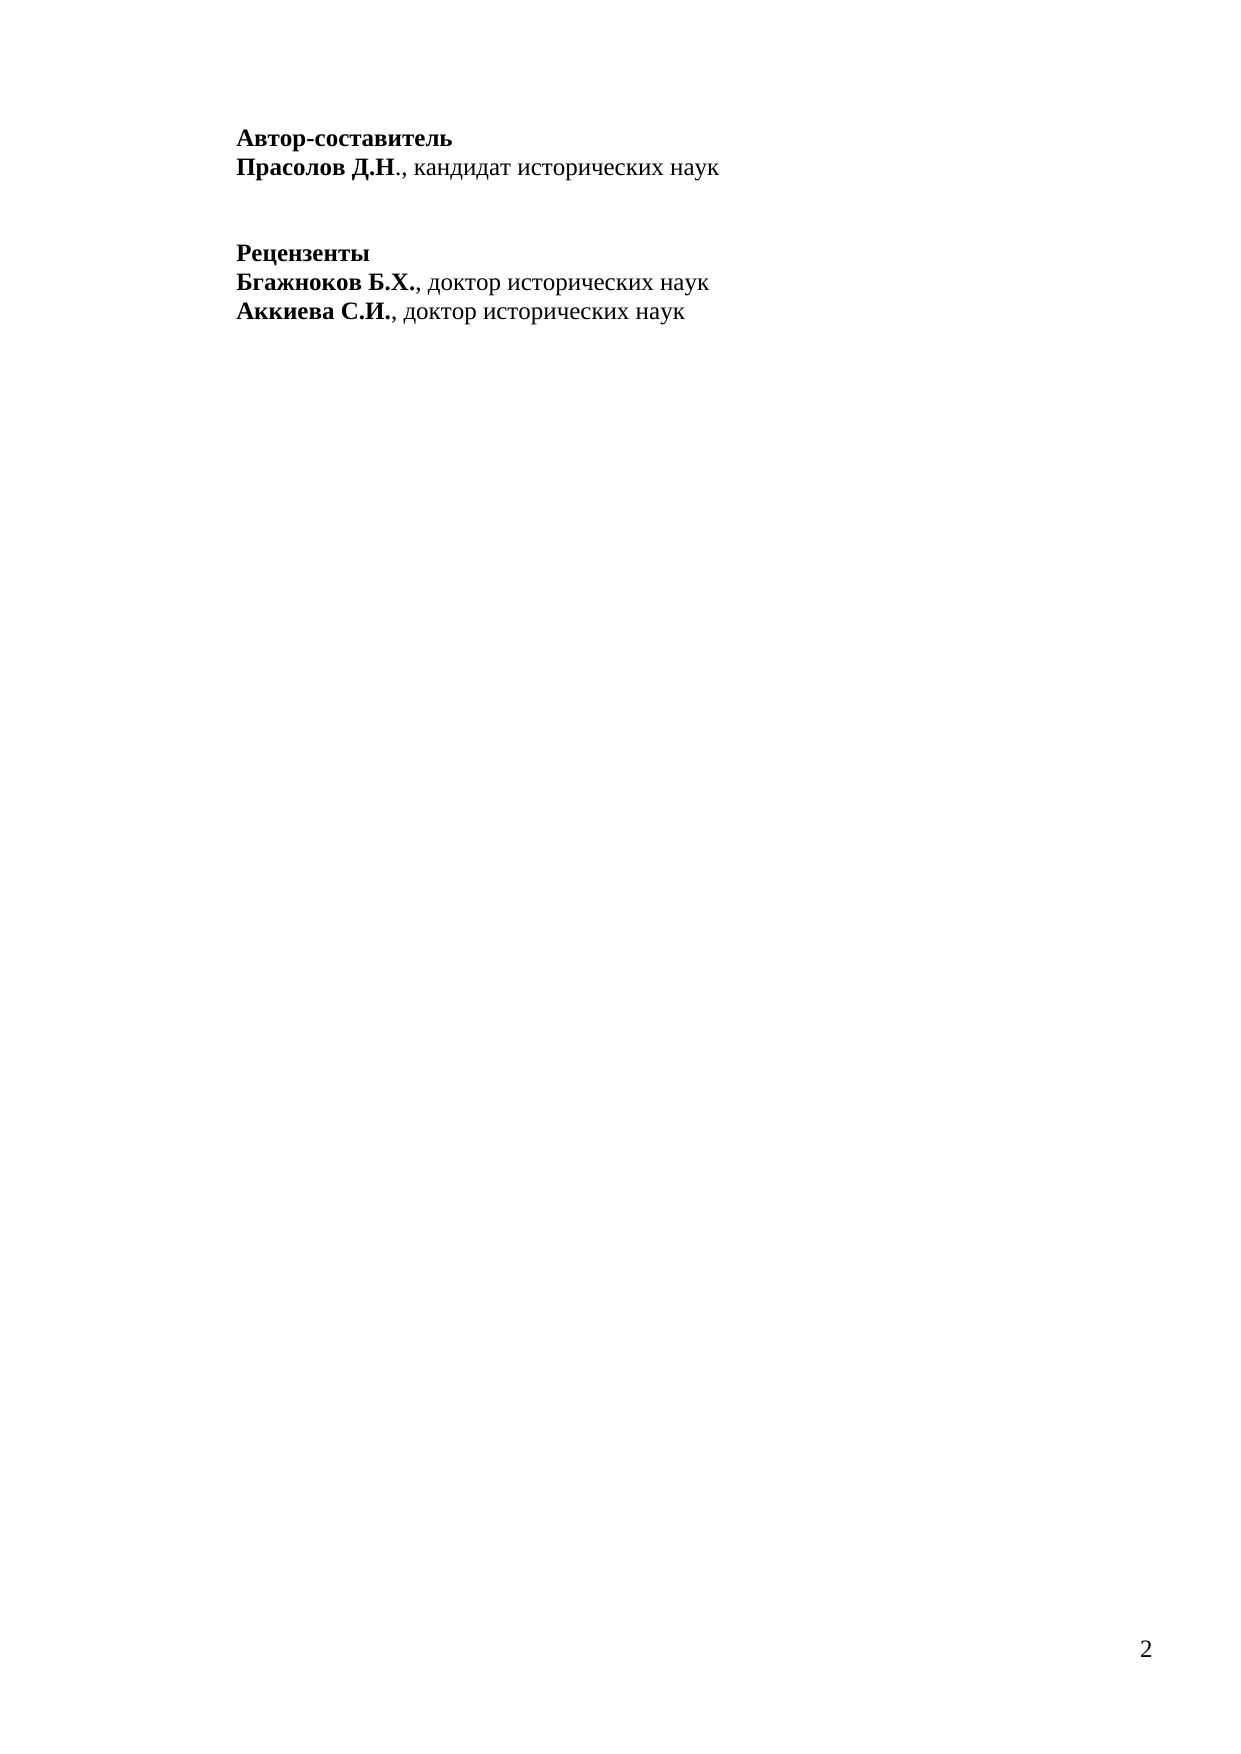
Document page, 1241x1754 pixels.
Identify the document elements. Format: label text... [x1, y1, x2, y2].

text Автор-составитель [177, 123, 1153, 152]
text Прасолов Д.Н., кандидат исторических наук [177, 152, 1153, 181]
text Бгажноков Б.Х., доктор исторических наук [177, 267, 1153, 296]
text Аккиева С.И., доктор исторических наук [177, 296, 1153, 324]
subtitle Рецензенты [177, 238, 1153, 267]
